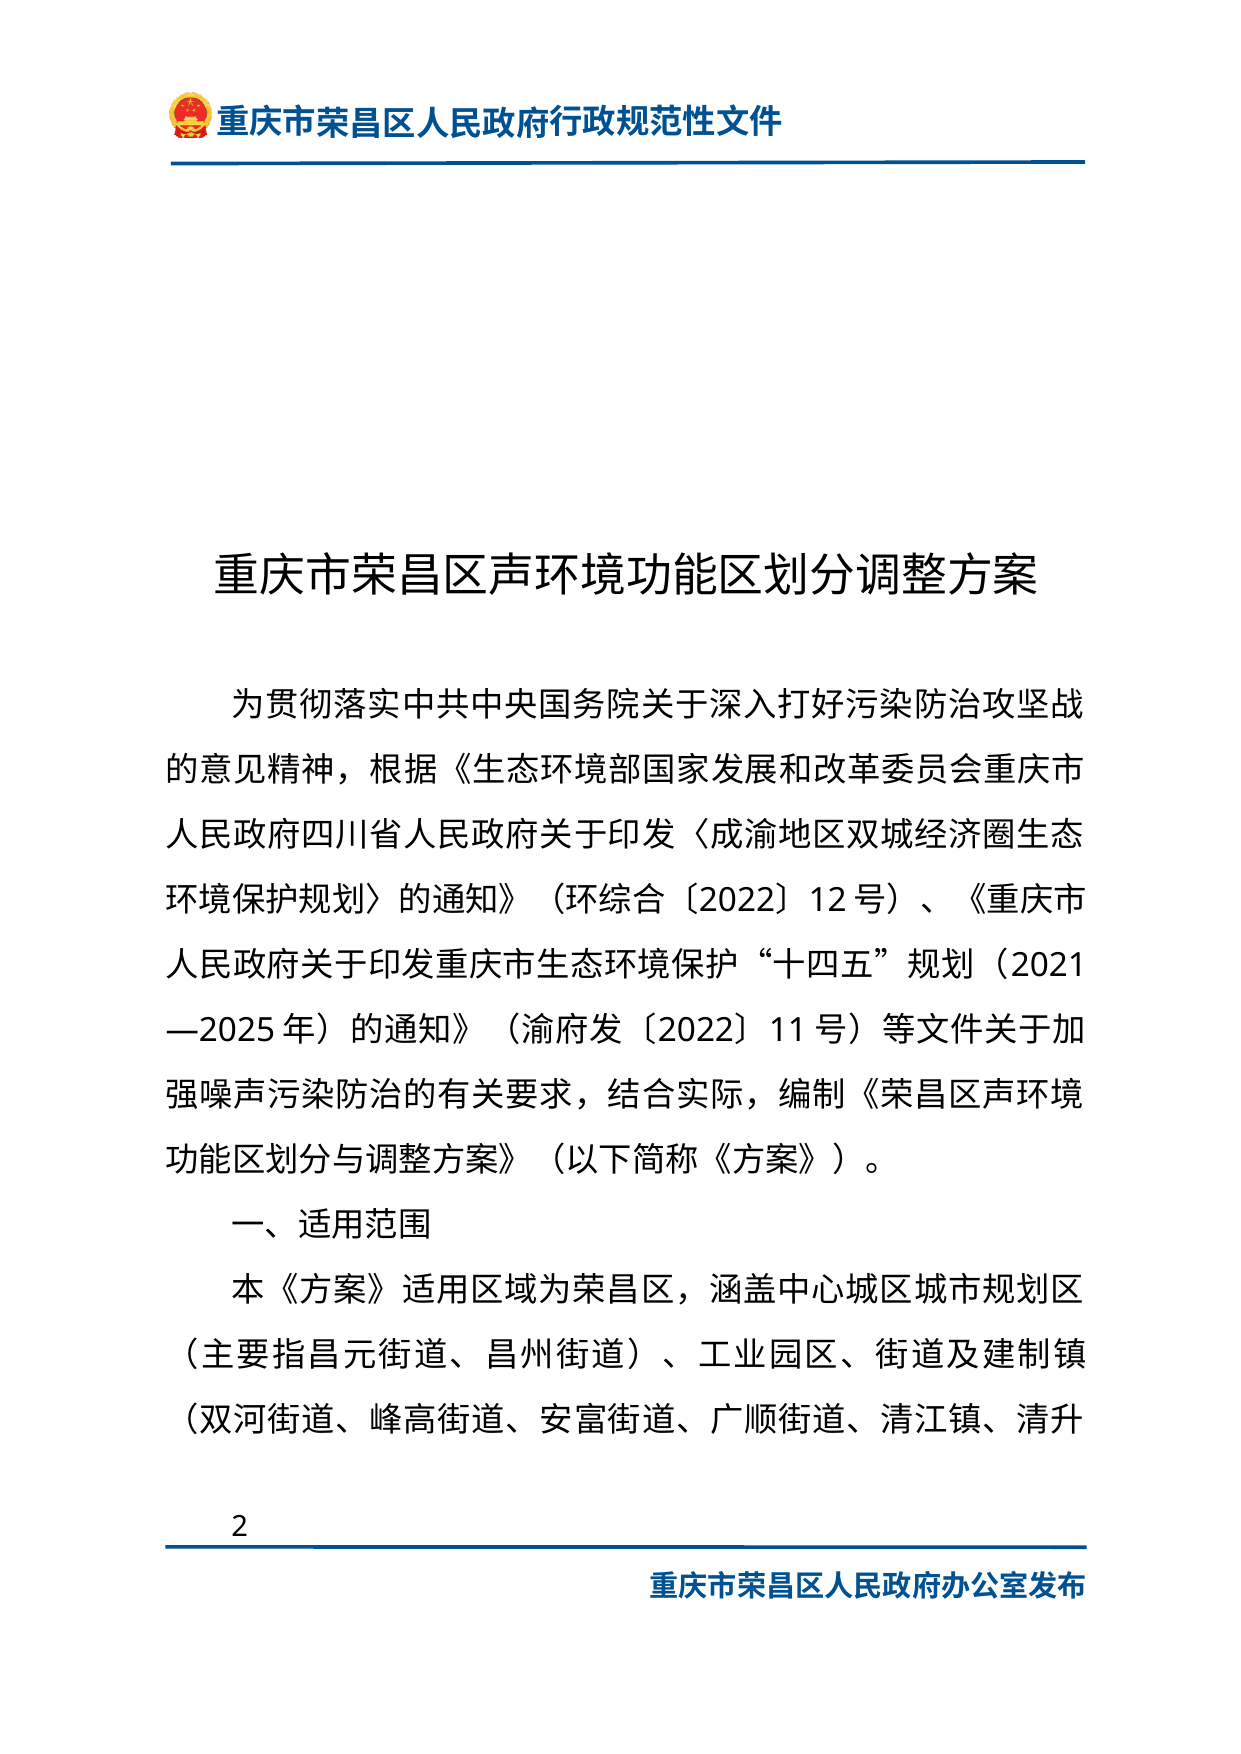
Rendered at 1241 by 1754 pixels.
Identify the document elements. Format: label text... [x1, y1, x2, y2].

subtitle 重庆市荣昌区声环境功能区划分调整方案 [165, 530, 1087, 605]
text 为贯彻落实中共中央国务院关于深入打好污染防治攻坚战的意见精神，根据《生态环境部国家发展和改革委员会重庆市人民政府四川省人民政府关于印发〈成渝地区双城经济圈生态环境保护规划〉的通知》（环综合〔2022〕12号）、《重庆市人民政府关于印发重庆市生态环境保护“十四五”规划（2021—2025年）的通知》（渝府发〔2022〕11号）等文件关于加强噪声污染防治的有关要求，结合实际，编制《荣昌区声环境功能区划分与调整方案》（以下简称《方案》）。 [165, 670, 1087, 1190]
subtitle 一、适用范围 [165, 1190, 1087, 1255]
picture [165, 90, 216, 142]
